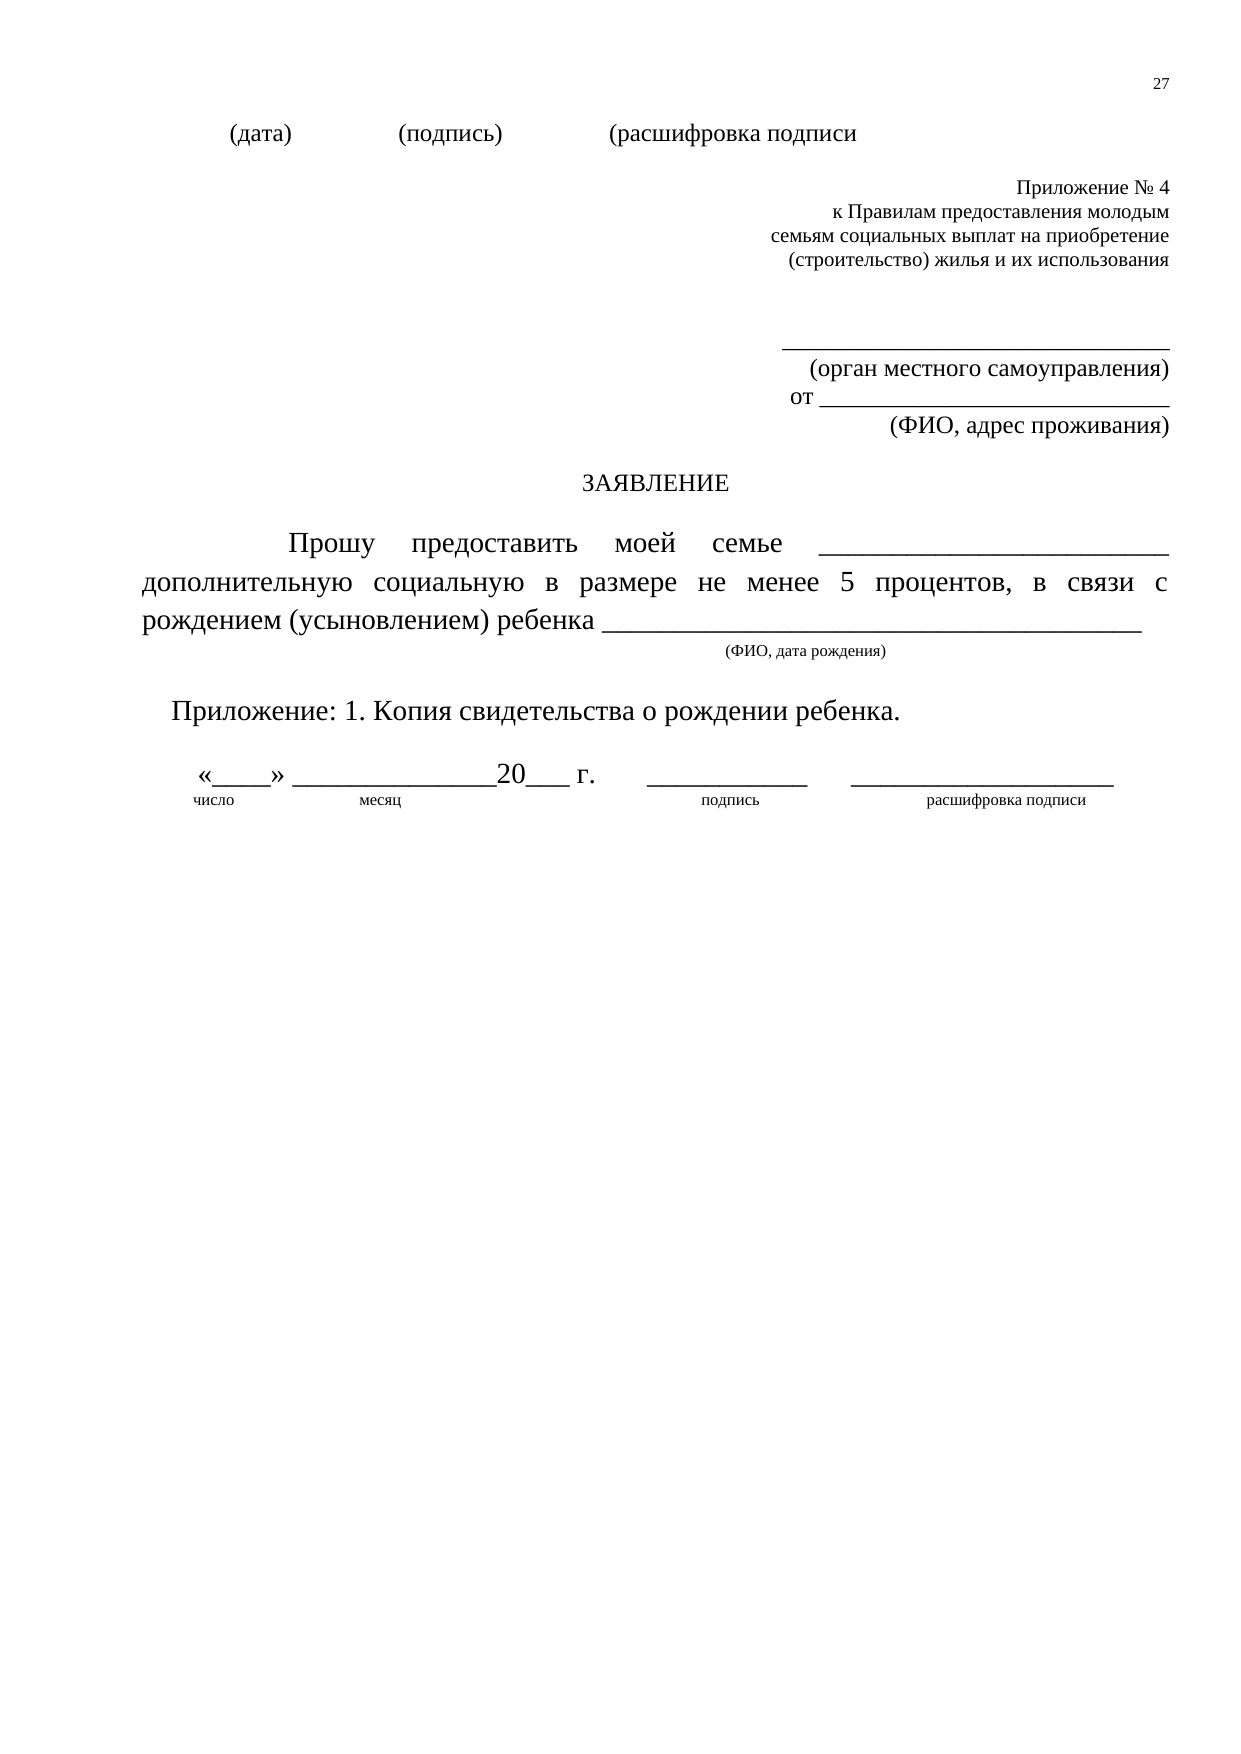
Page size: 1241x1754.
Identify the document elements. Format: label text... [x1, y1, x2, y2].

text от ____________________________ [142, 381, 1169, 410]
text «____» ______________20___ г. ___________ __________________ [142, 756, 1169, 789]
text число месяц подпись расшифровка подписи [142, 789, 1169, 808]
text семьям социальных выплат на приобретение [142, 223, 1169, 247]
text к Правилам предоставления молодым [142, 199, 1169, 223]
text (строительство) жилья и их использования [142, 247, 1169, 271]
text _______________________________ [142, 324, 1169, 353]
text Приложение: 1. Копия свидетельства о рождении ребенка. [142, 693, 1169, 727]
text (ФИО, адрес проживания) [142, 410, 1169, 439]
text (орган местного самоуправления) [142, 353, 1169, 381]
text Прошу предоставить моей семье ________________________ дополнительную социальную в размере не менее 5 процентов, в связи с рождением (усыновлением) ребенка _____________________________________ [142, 525, 1169, 636]
text ЗАЯВЛЕНИЕ [142, 468, 1169, 496]
text Приложение № 4 [142, 175, 1169, 199]
text (дата) (подпись) (расшифровка подписи [142, 118, 1169, 146]
text (ФИО, дата рождения) [142, 641, 1169, 660]
